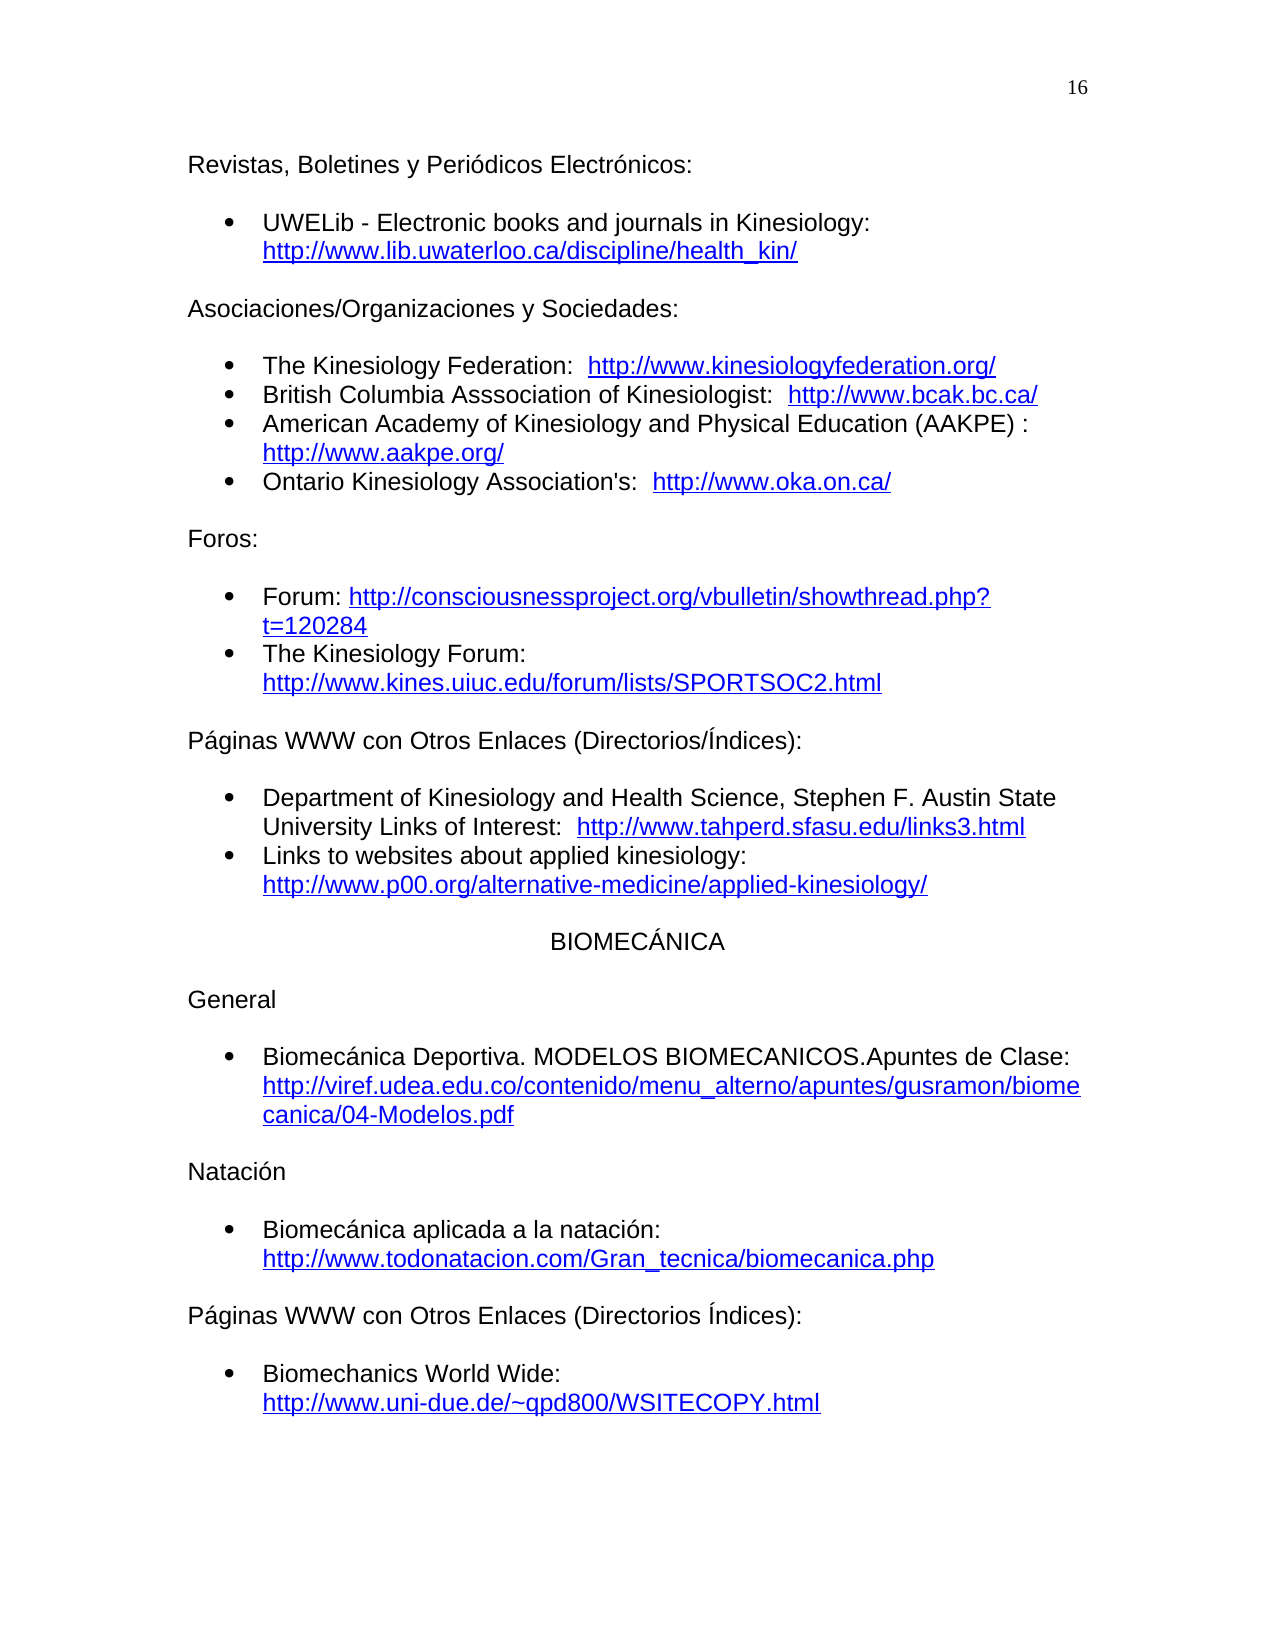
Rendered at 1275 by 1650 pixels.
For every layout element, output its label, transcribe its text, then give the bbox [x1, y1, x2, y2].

text Natación [187, 1157, 1087, 1186]
list The Kinesiology Federation: http://www.kinesiologyfederation.org/ [225, 351, 1087, 380]
list Biomecánica Deportiva. MODELOS BIOMECANICOS.Apuntes de Clase: http://viref.udea.edu.co/contenido/menu_alterno/apuntes/gusramon/biomecanica/04-Modelos.pdf [225, 1042, 1087, 1128]
text General [187, 985, 1087, 1013]
text Páginas WWW con Otros Enlaces (Directorios/Índices): [187, 726, 1087, 754]
text BIOMECÁNICA [187, 927, 1087, 956]
list Biomecánica aplicada a la natación: http://www.todonatacion.com/Gran_tecnica/biomecanica.php [225, 1215, 1087, 1272]
list American Academy of Kinesiology and Physical Education (AAKPE) : http://www.aakpe.org/ [225, 409, 1087, 467]
text Revistas, Boletines y Periódicos Electrónicos: [187, 150, 1087, 179]
list The Kinesiology Forum: http://www.kines.uiuc.edu/forum/lists/SPORTSOC2.html [225, 639, 1087, 697]
text Asociaciones/Organizaciones y Sociedades: [187, 294, 1087, 323]
list Department of Kinesiology and Health Science, Stephen F. Austin State University Links of Interest: http://www.tahperd.sfasu.edu/links3.html [225, 783, 1087, 841]
list Links to websites about applied kinesiology: http://www.p00.org/alternative-medicine/applied-kinesiology/ [225, 841, 1087, 898]
list UWELib - Electronic books and journals in Kinesiology: http://www.lib.uwaterloo.ca/discipline/health_kin/ [225, 207, 1087, 265]
list Forum: http://consciousnessproject.org/vbulletin/showthread.php?t=120284 [225, 582, 1087, 639]
list Ontario Kinesiology Association's: http://www.oka.on.ca/ [225, 467, 1087, 496]
text Foros: [187, 524, 1087, 553]
list Biomechanics World Wide: http://www.uni-due.de/~qpd800/WSITECOPY.html [225, 1359, 1087, 1416]
list British Columbia Asssociation of Kinesiologist: http://www.bcak.bc.ca/ [225, 380, 1087, 409]
text Páginas WWW con Otros Enlaces (Directorios Índices): [187, 1301, 1087, 1330]
